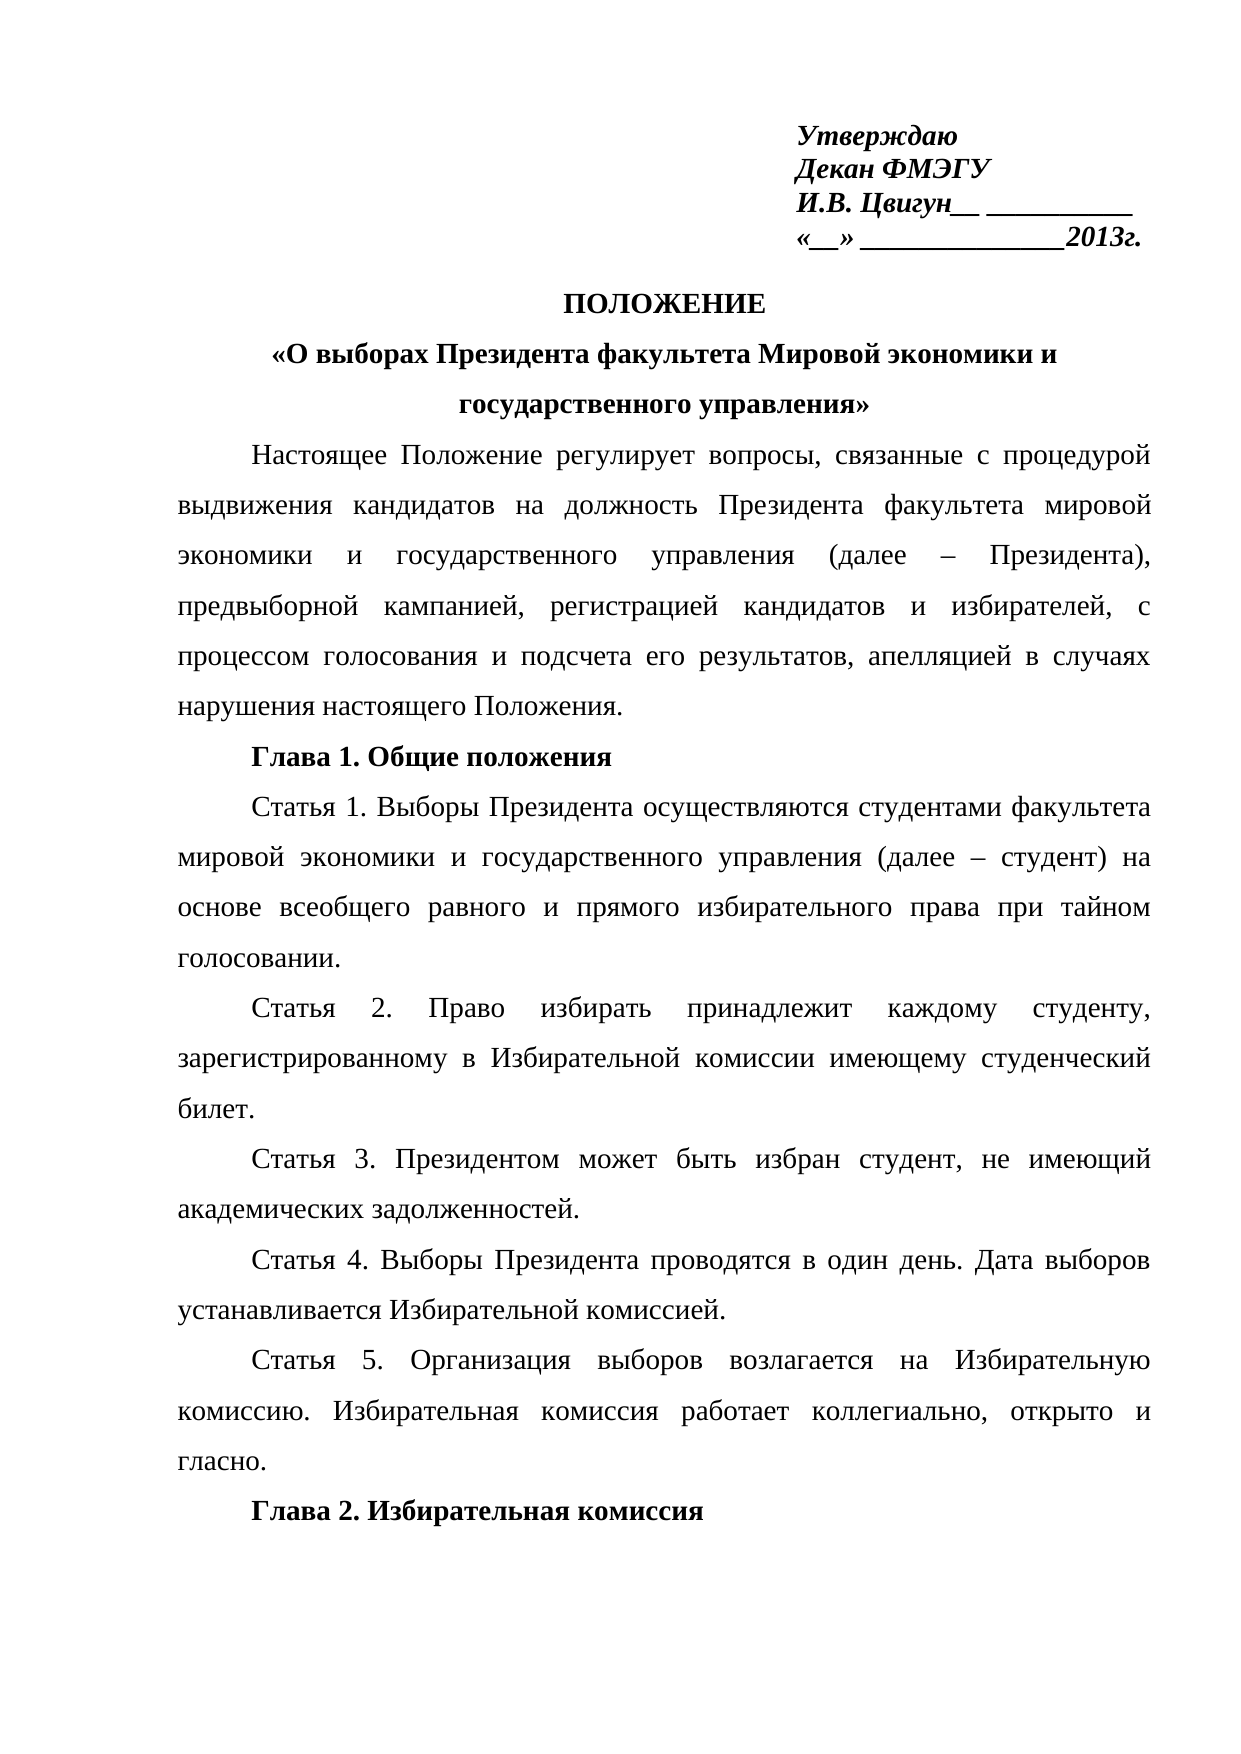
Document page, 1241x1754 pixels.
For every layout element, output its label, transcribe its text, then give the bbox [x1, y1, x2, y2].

text ПОЛОЖЕНИЕ [177, 286, 1152, 319]
text «__» ______________2013г. [177, 219, 1152, 252]
text Статья 3. Президентом может быть избран студент, не имеющий академических задолженностей. [177, 1141, 1152, 1225]
text Статья 1. Выборы Президента осуществляются студентами факультета мировой экономики и государственного управления (далее – студент) на основе всеобщего равного и прямого избирательного права при тайном голосовании. [177, 789, 1152, 973]
text Настоящее Положение регулирует вопросы, связанные с процедурой выдвижения кандидатов на должность Президента факультета мировой экономики и государственного управления (далее – Президента), предвыборной кампанией, регистрацией кандидатов и избирателей, с процессом голосования и подсчета его результатов, апелляцией в случаях нарушения настоящего Положения. [177, 437, 1152, 722]
text Утверждаю [177, 118, 1152, 152]
text Статья 5. Организация выборов возлагается на Избирательную комиссию. Избирательная комиссия работает коллегиально, открыто и гласно. [177, 1342, 1152, 1477]
text Глава 2. Избирательная комиссия [177, 1493, 1152, 1527]
text Глава 1. Общие положения [177, 739, 1152, 772]
text Статья 2. Право избирать принадлежит каждому студенту, зарегистрированному в Избирательной комиссии имеющему студенческий билет. [177, 990, 1152, 1124]
text Статья 4. Выборы Президента проводятся в один день. Дата выборов устанавливается Избирательной комиссией. [177, 1242, 1152, 1326]
text «О выборах Президента факультета Мировой экономики и государственного управления» [177, 336, 1152, 420]
text И.В. Цвигун__ __________ [177, 185, 1152, 219]
text Декан ФМЭГУ [177, 152, 1152, 185]
